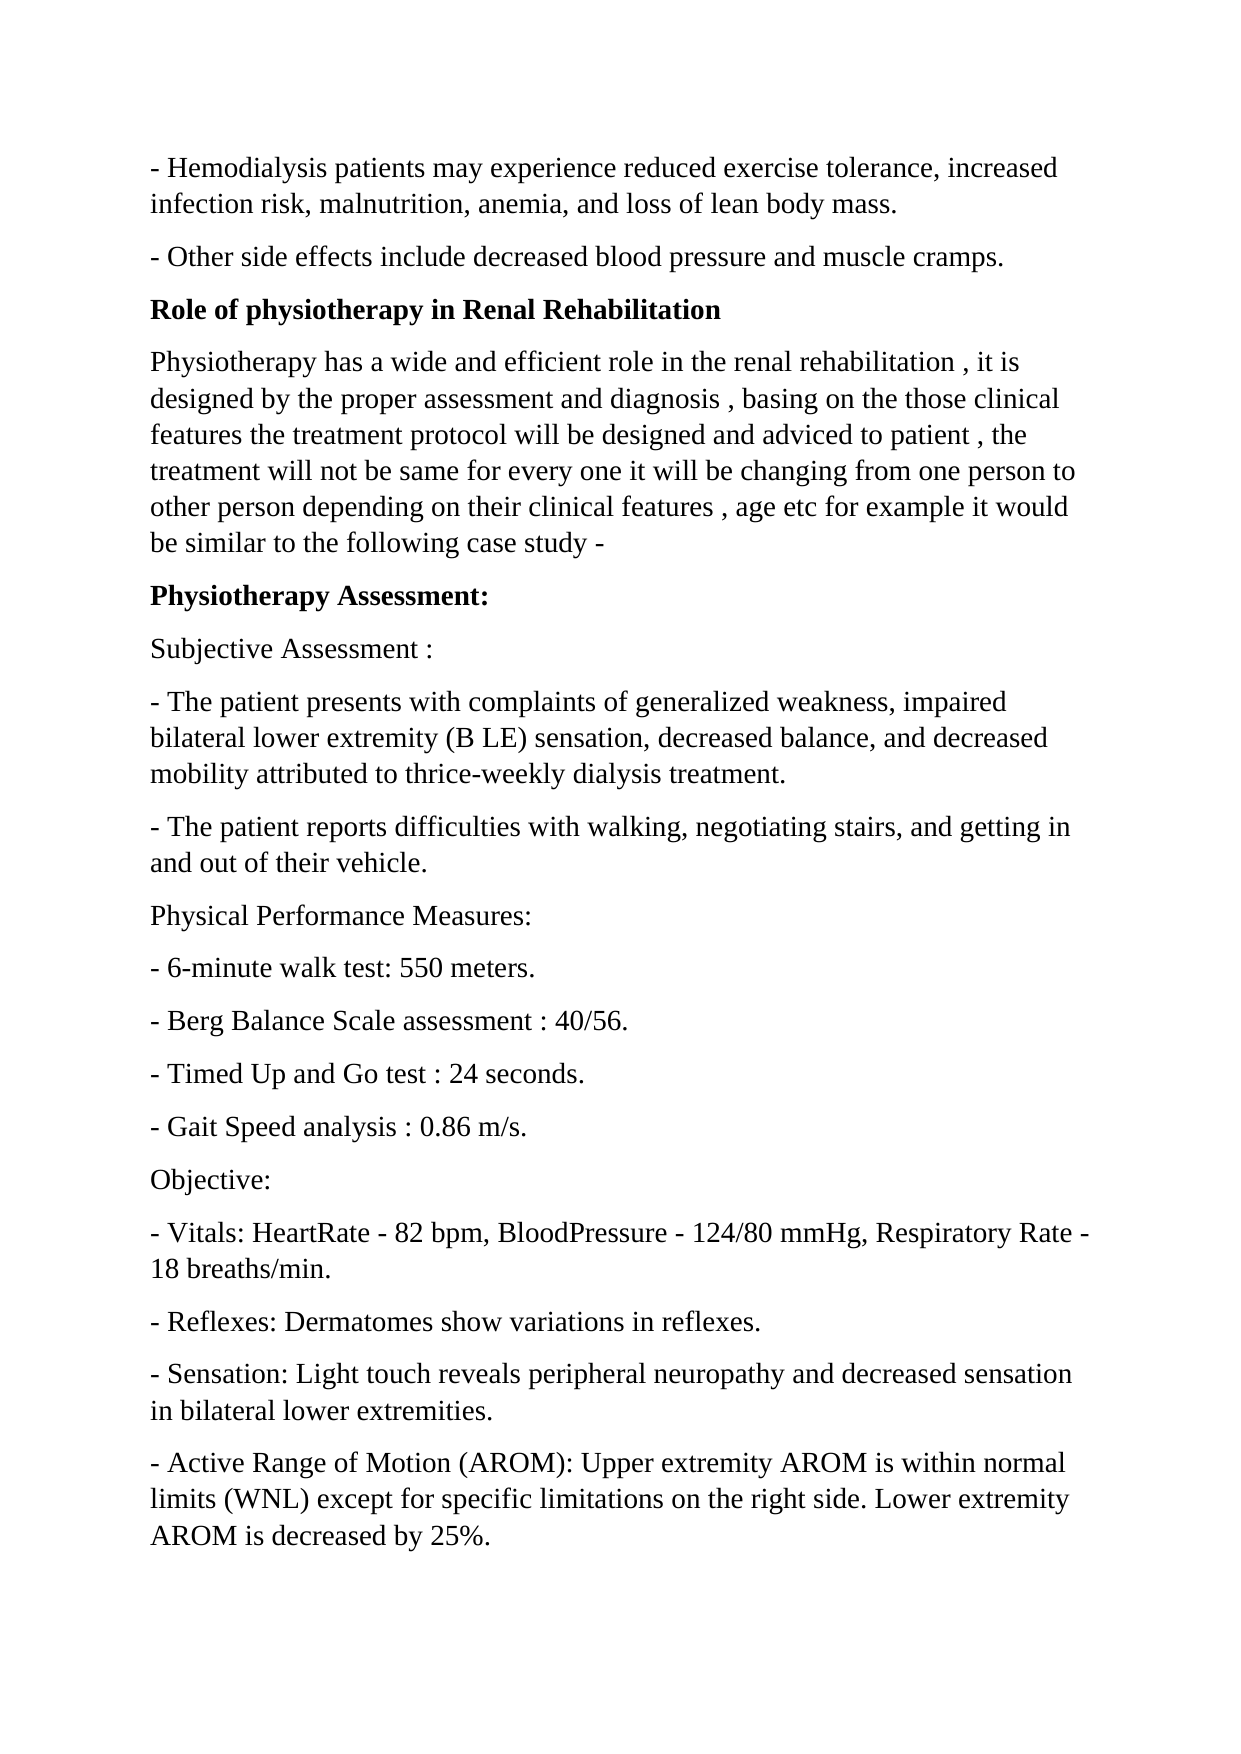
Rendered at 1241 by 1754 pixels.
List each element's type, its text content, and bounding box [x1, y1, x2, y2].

text - Reflexes: Dermatomes show variations in reflexes. [150, 1304, 1090, 1337]
text - Other side effects include decreased blood pressure and muscle cramps. [150, 239, 1090, 272]
text - Hemodialysis patients may experience reduced exercise tolerance, increased infection risk, malnutrition, anemia, and loss of lean body mass. [150, 150, 1090, 220]
text Physiotherapy Assessment: [150, 578, 1090, 612]
text - Vitals: HeartRate - 82 bpm, BloodPressure - 124/80 mmHg, Respiratory Rate - 18 breaths/min. [150, 1215, 1090, 1284]
text - The patient presents with complaints of generalized weakness, impaired bilateral lower extremity (B LE) sensation, decreased balance, and decreased mobility attributed to thrice-weekly dialysis treatment. [150, 684, 1090, 789]
text - The patient reports difficulties with walking, negotiating stairs, and getting in and out of their vehicle. [150, 809, 1090, 878]
text - 6-minute walk test: 550 meters. [150, 951, 1090, 984]
text Objective: [150, 1162, 1090, 1195]
text - Sensation: Light touch reveals peripheral neuropathy and decreased sensation in bilateral lower extremities. [150, 1356, 1090, 1426]
text Subjective Assessment : [150, 631, 1090, 664]
text Role of physiotherapy in Renal Rehabilitation [150, 292, 1090, 325]
text Physiotherapy has a wide and efficient role in the renal rehabilitation , it is designed by the proper assessment and diagnosis , basing on the those clinical features the treatment protocol will be designed and adviced to patient , the treatment will not be same for every one it will be changing from one person to other person depending on their clinical features , age etc for example it would be similar to the following case study - [150, 344, 1090, 559]
text - Timed Up and Go test : 24 seconds. [150, 1056, 1090, 1090]
text Physical Performance Measures: [150, 898, 1090, 931]
text - Gait Speed analysis : 0.86 m/s. [150, 1109, 1090, 1143]
text - Berg Balance Scale assessment : 40/56. [150, 1003, 1090, 1037]
text - Active Range of Motion (AROM): Upper extremity AROM is within normal limits (WNL) except for specific limitations on the right side. Lower extremity AROM is decreased by 25%. [150, 1445, 1090, 1551]
